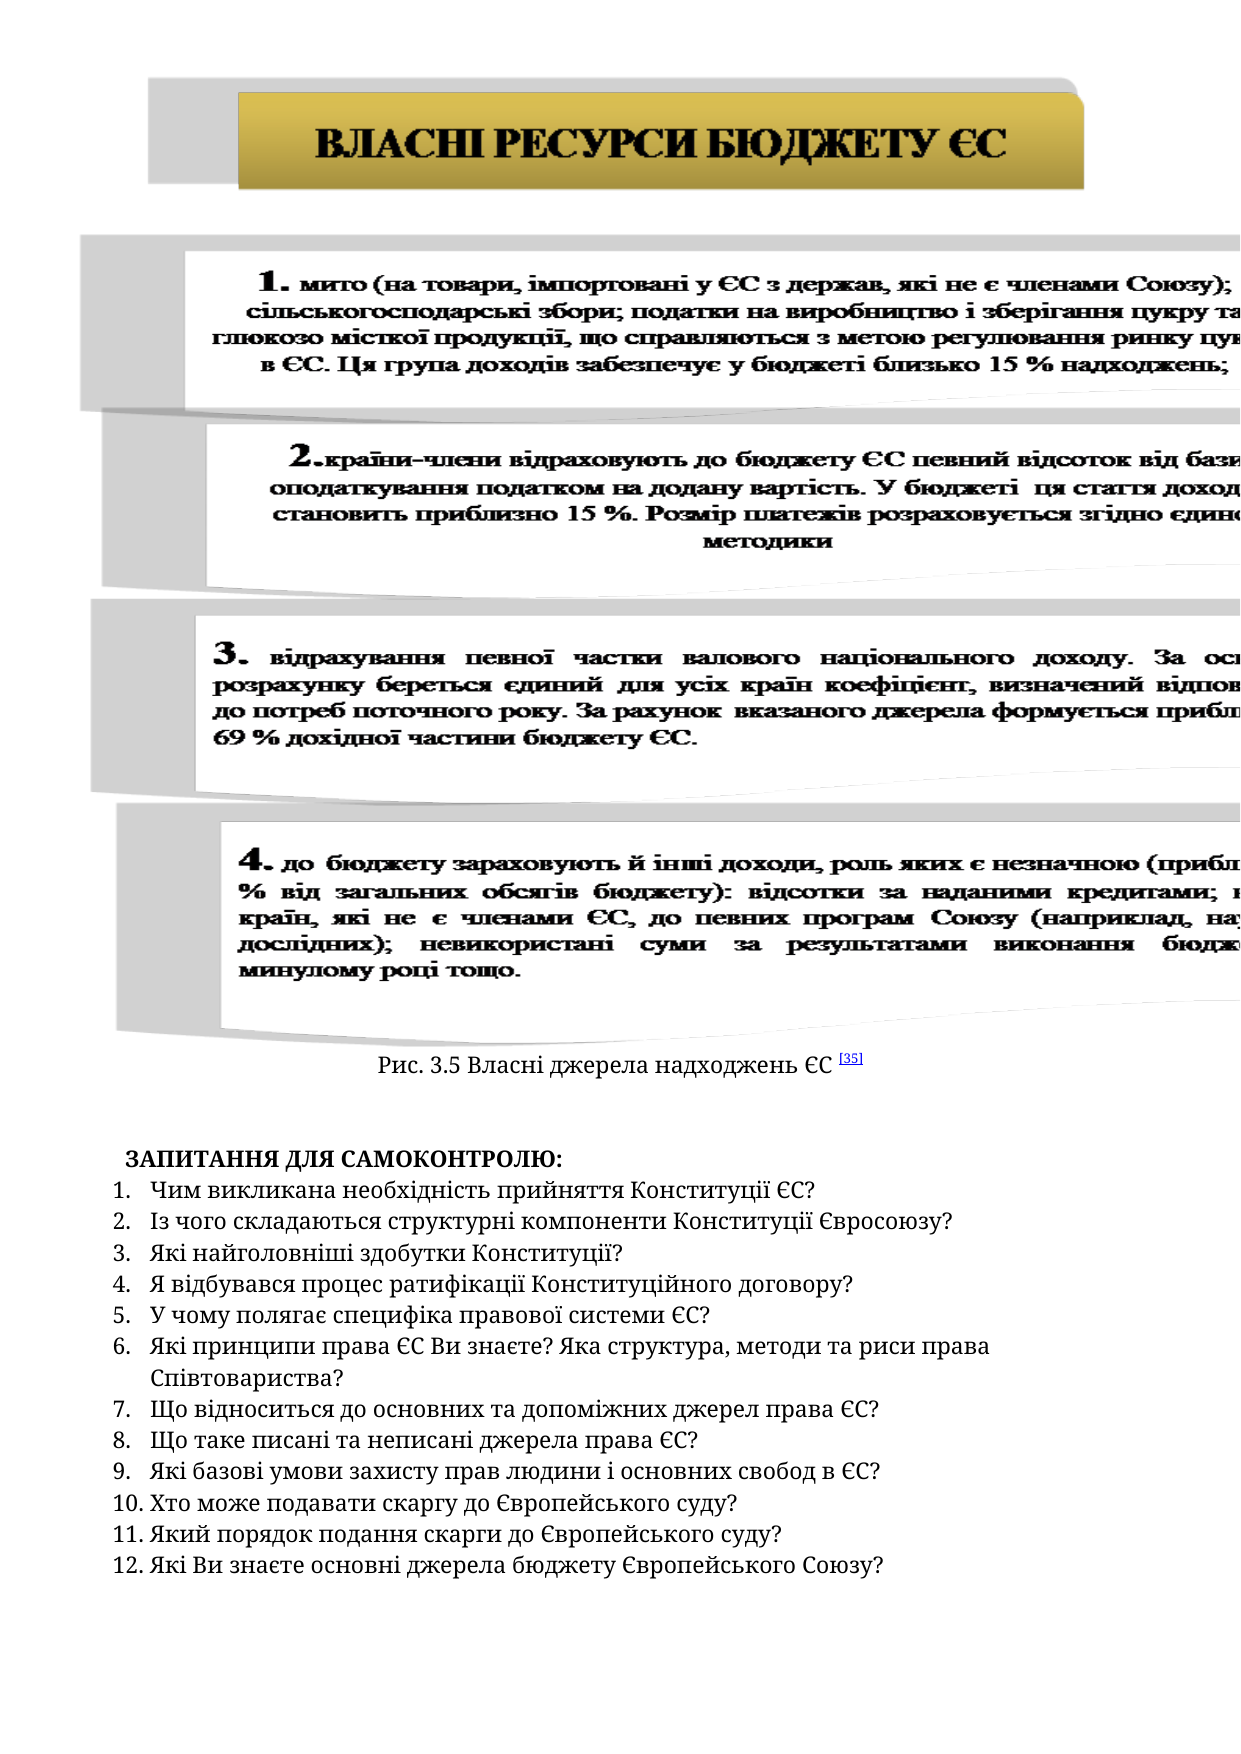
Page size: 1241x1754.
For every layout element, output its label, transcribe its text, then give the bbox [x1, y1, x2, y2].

list Що таке писані та неписані джерела права ЄС? [112, 1424, 1165, 1455]
picture [75, 232, 1241, 1049]
list Які базові умови захисту прав людини і основних свобод в ЄС? [112, 1455, 1165, 1486]
list Які найголовніші здобутки Конституції? [112, 1236, 1165, 1268]
text ЗАПИТАННЯ ДЛЯ САМОКОНТРОЛЮ: [75, 1143, 1165, 1174]
list Які Ви знаєте основні джерела бюджету Європейського Союзу? [112, 1549, 1165, 1580]
list Із чого складаються структурні компоненти Конституції Євросоюзу? [112, 1205, 1165, 1236]
list Хто може подавати скаргу до Європейського суду? [112, 1486, 1165, 1518]
text Рис. 3.5 Власні джерела надходжень ЄС [35] [75, 1049, 1165, 1080]
list Чим викликана необхідність прийняття Конституції ЄС? [112, 1174, 1165, 1205]
list Що відноситься до основних та допоміжних джерел права ЄС? [112, 1393, 1165, 1424]
picture [146, 75, 1089, 194]
list У чому полягає специфіка правової системи ЄС? [112, 1299, 1165, 1330]
list Я відбувався процес ратифікації Конституційного договору? [112, 1268, 1165, 1299]
list Які принципи права ЄС Ви знаєте? Яка структура, методи та риси права Співтовариства? [112, 1330, 1165, 1393]
list Який порядок подання скарги до Європейського суду? [112, 1518, 1165, 1549]
